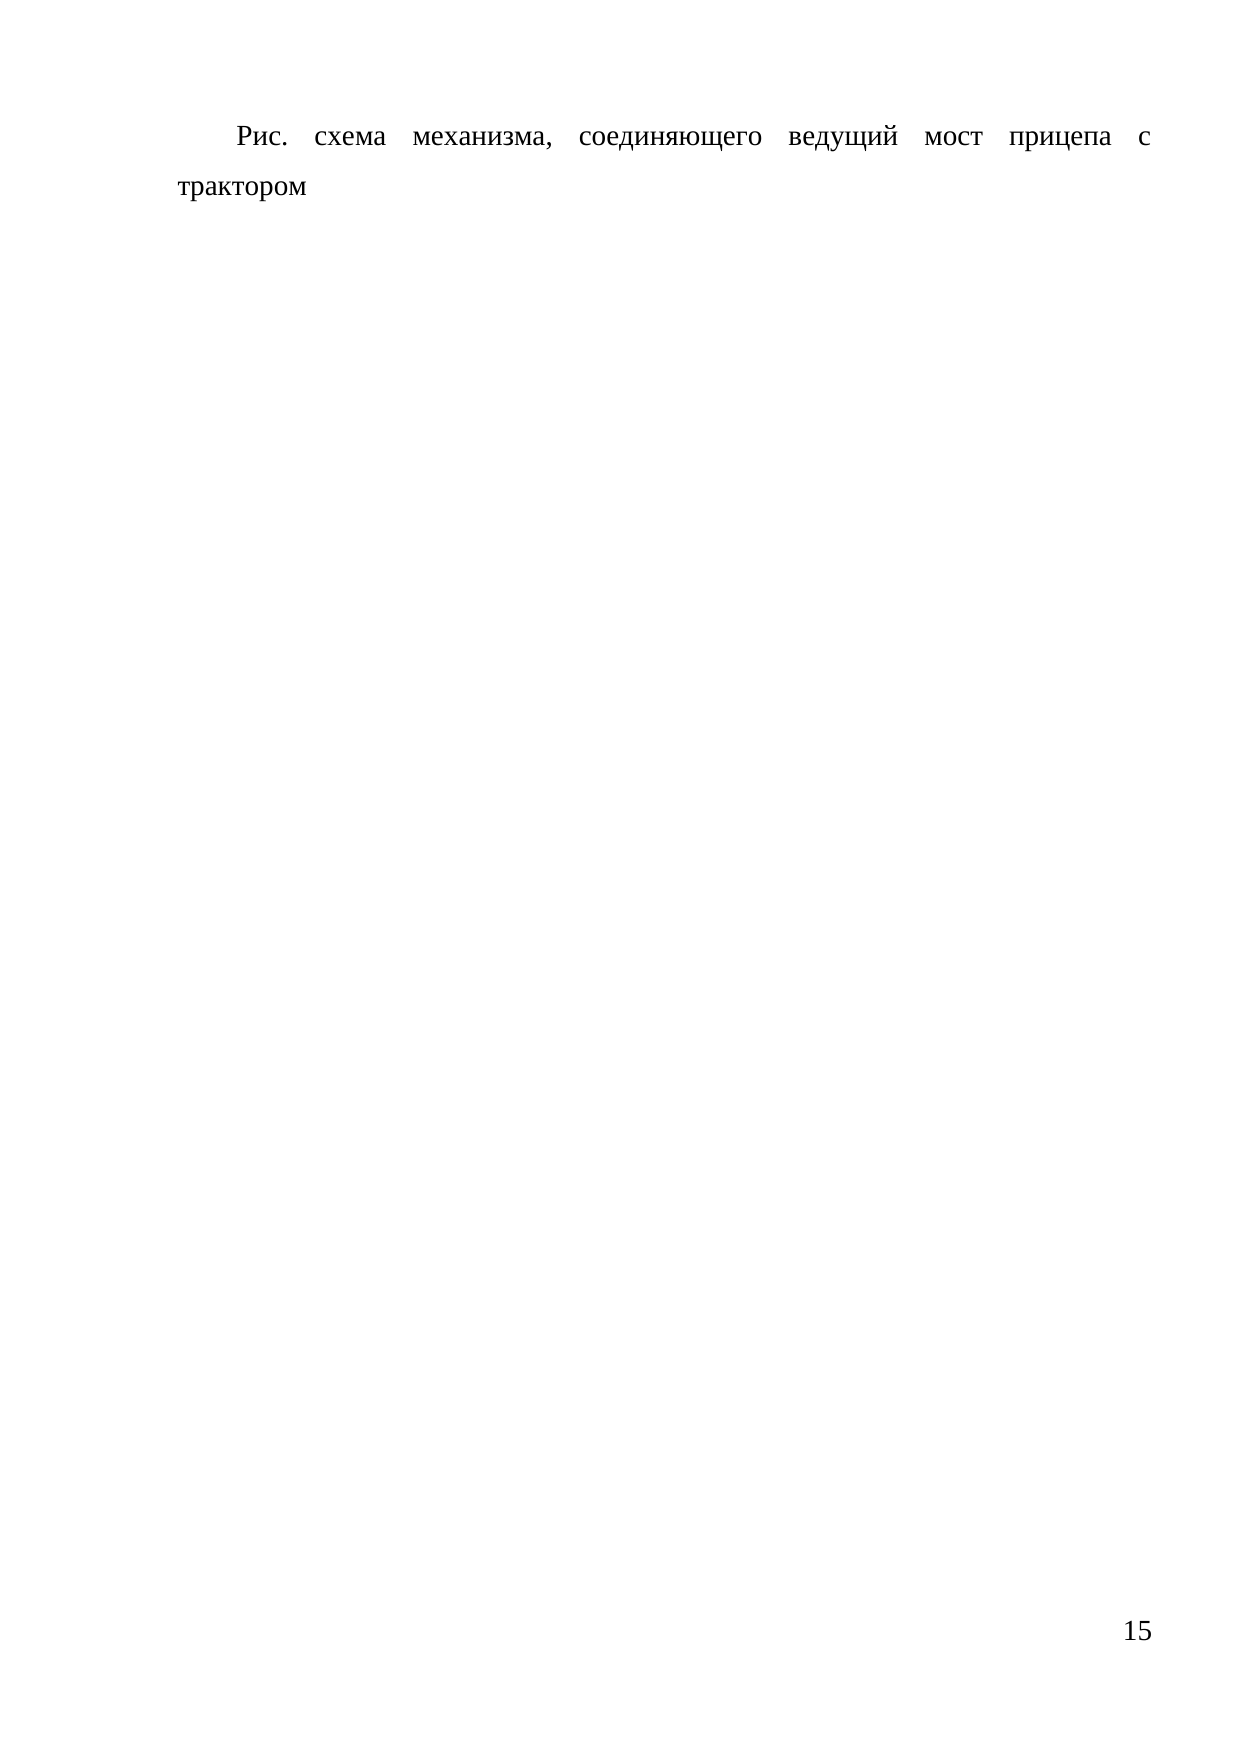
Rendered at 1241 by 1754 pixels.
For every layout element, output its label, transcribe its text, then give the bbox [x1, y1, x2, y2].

text Рис. схема механизма, соединяющего ведущий мост прицепа с трактором [177, 118, 1152, 202]
